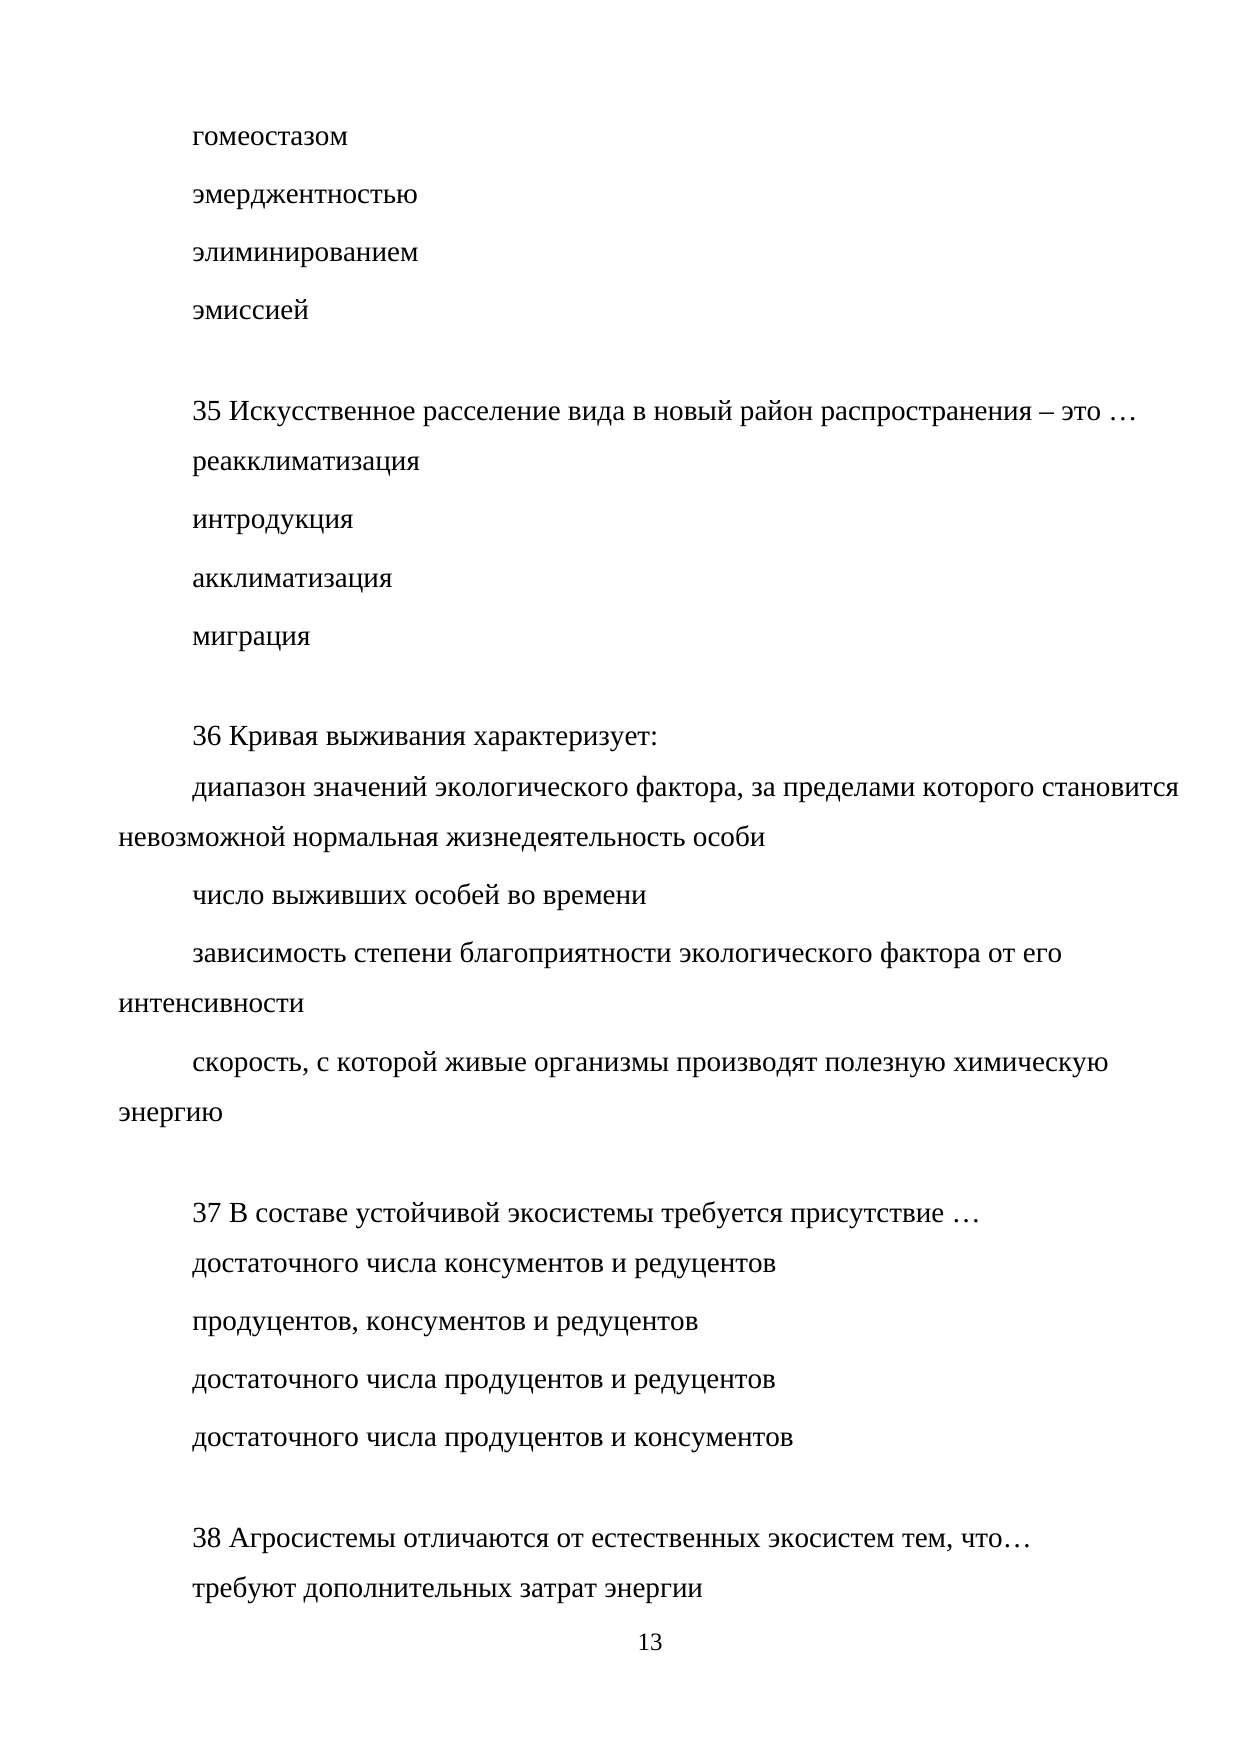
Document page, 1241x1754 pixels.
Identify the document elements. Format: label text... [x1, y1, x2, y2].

text зависимость степени благоприятности экологического фактора от его интенсивности [118, 935, 1181, 1019]
text число выживших особей во времени [118, 877, 1181, 911]
text элиминированием [118, 234, 1181, 268]
text реакклиматизация [118, 443, 1181, 477]
text миграция [118, 618, 1181, 651]
text гомеостазом [118, 118, 1181, 152]
text диапазон значений экологического фактора, за пределами которого становится невозможной нормальная жизнедеятельность особи [118, 769, 1181, 853]
text 38 Агросистемы отличаются от естественных экосистем тем, что… [118, 1520, 1181, 1553]
text эмиссией [118, 292, 1181, 326]
text требуют дополнительных затрат энергии [118, 1570, 1181, 1604]
text интродукция [118, 502, 1181, 535]
text достаточного числа продуцентов и консументов [118, 1419, 1181, 1453]
text продуцентов, консументов и редуцентов [118, 1303, 1181, 1337]
text достаточного числа консументов и редуцентов [118, 1245, 1181, 1278]
text эмерджентностью [118, 176, 1181, 210]
text скорость, с которой живые организмы производят полезную химическую энергию [118, 1044, 1181, 1128]
text 37 В составе устойчивой экосистемы требуется присутствие … [118, 1195, 1181, 1228]
text 36 Кривая выживания характеризует: [118, 718, 1181, 752]
text достаточного числа продуцентов и редуцентов [118, 1361, 1181, 1395]
text акклиматизация [118, 560, 1181, 593]
text 35 Искусственное расселение вида в новый район распространения – это … [118, 393, 1181, 427]
